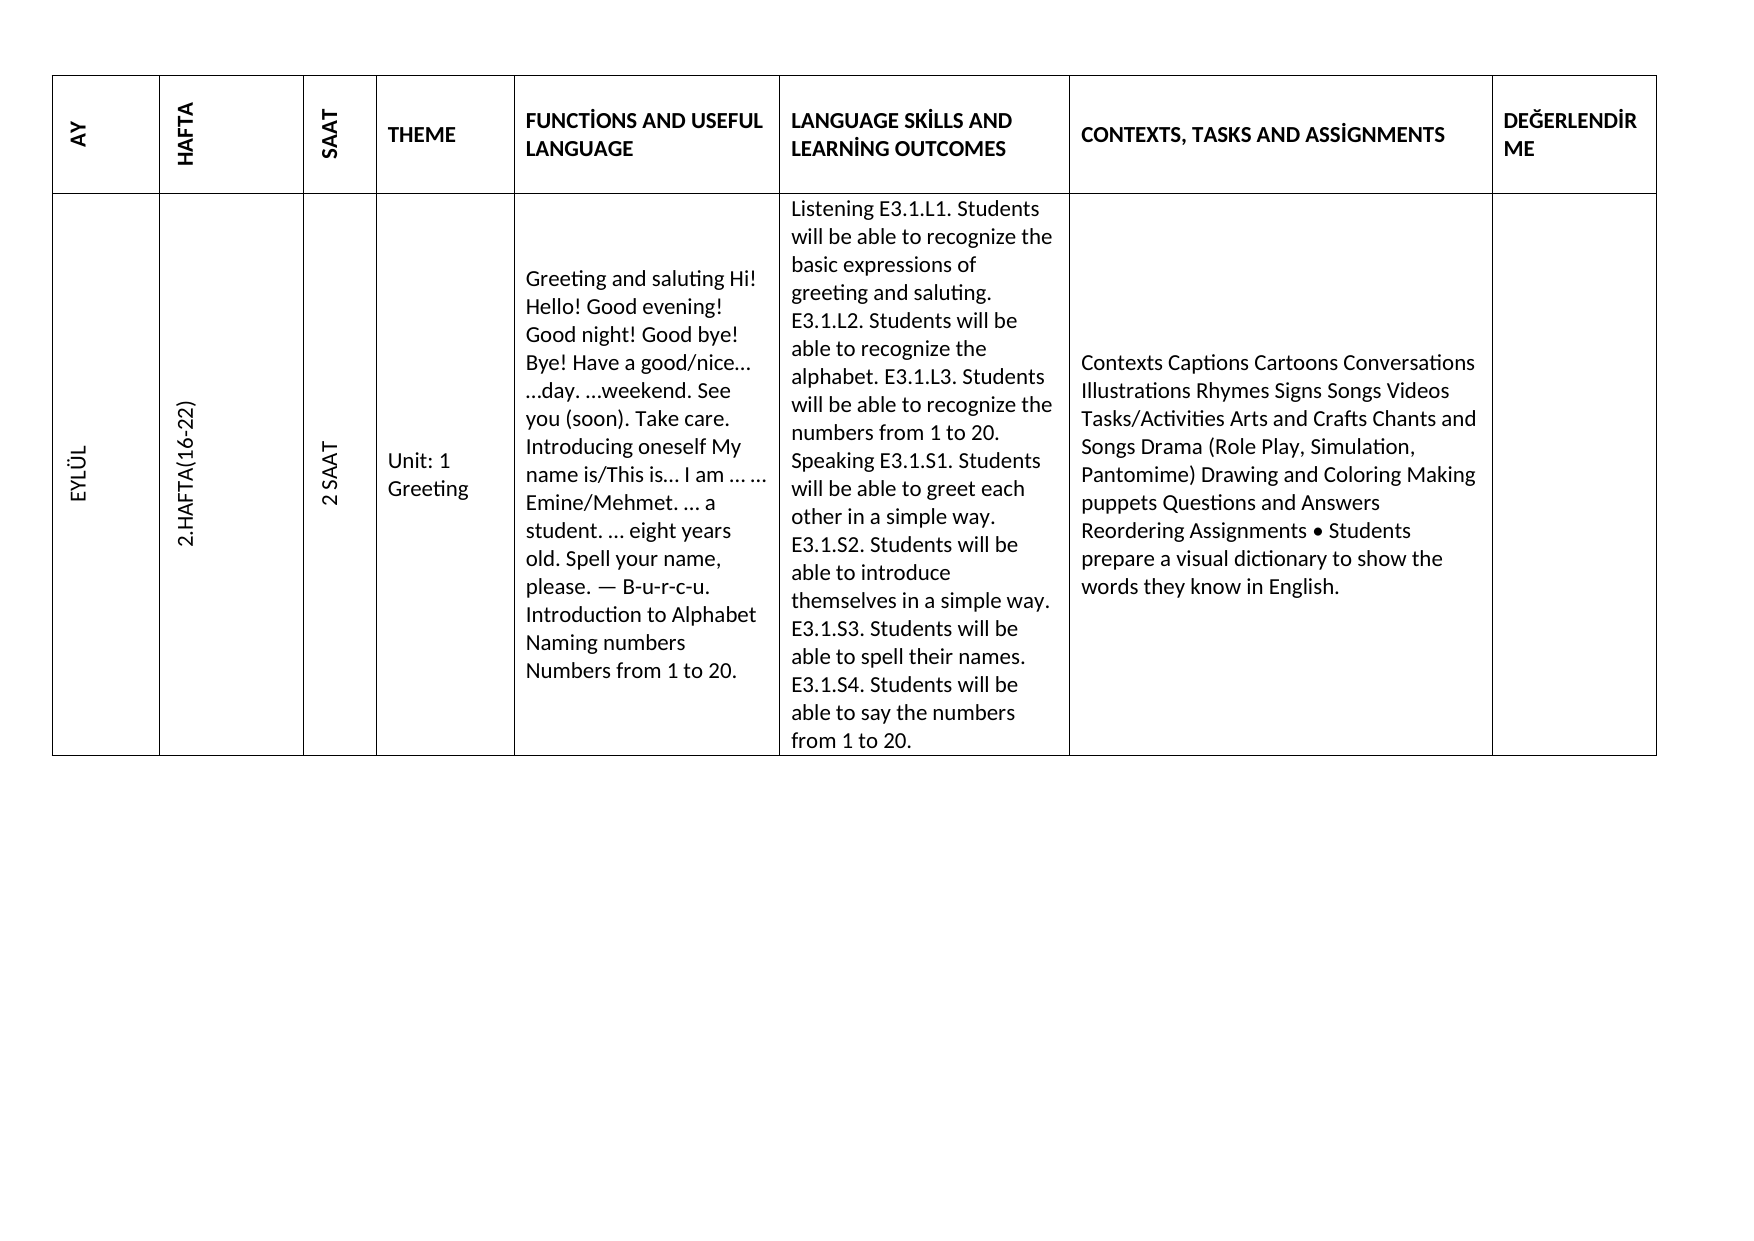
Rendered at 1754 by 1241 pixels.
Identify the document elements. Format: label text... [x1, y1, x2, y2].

table_header AY [53, 76, 159, 193]
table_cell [1070, 194, 1492, 754]
table_cell EYLÜL [53, 194, 159, 754]
table_cell Unit: 1 Greeting [377, 194, 514, 754]
table_header SAAT [304, 76, 376, 193]
table_header CONTEXTS, TASKS AND ASSİGNMENTS [1070, 76, 1492, 193]
table_header HAFTA [160, 76, 303, 193]
table_cell 2.HAFTA(16-22) [160, 194, 303, 754]
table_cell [515, 194, 779, 754]
table_cell [1493, 194, 1656, 754]
table_header LANGUAGE SKİLLS AND LEARNİNG OUTCOMES [780, 76, 1069, 193]
table_header THEME [377, 76, 514, 193]
table_header FUNCTİONS AND USEFUL LANGUAGE [515, 76, 779, 193]
table_header DEĞERLENDİRME [1493, 76, 1656, 193]
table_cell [780, 194, 1069, 754]
table_cell 2 SAAT [304, 194, 376, 754]
